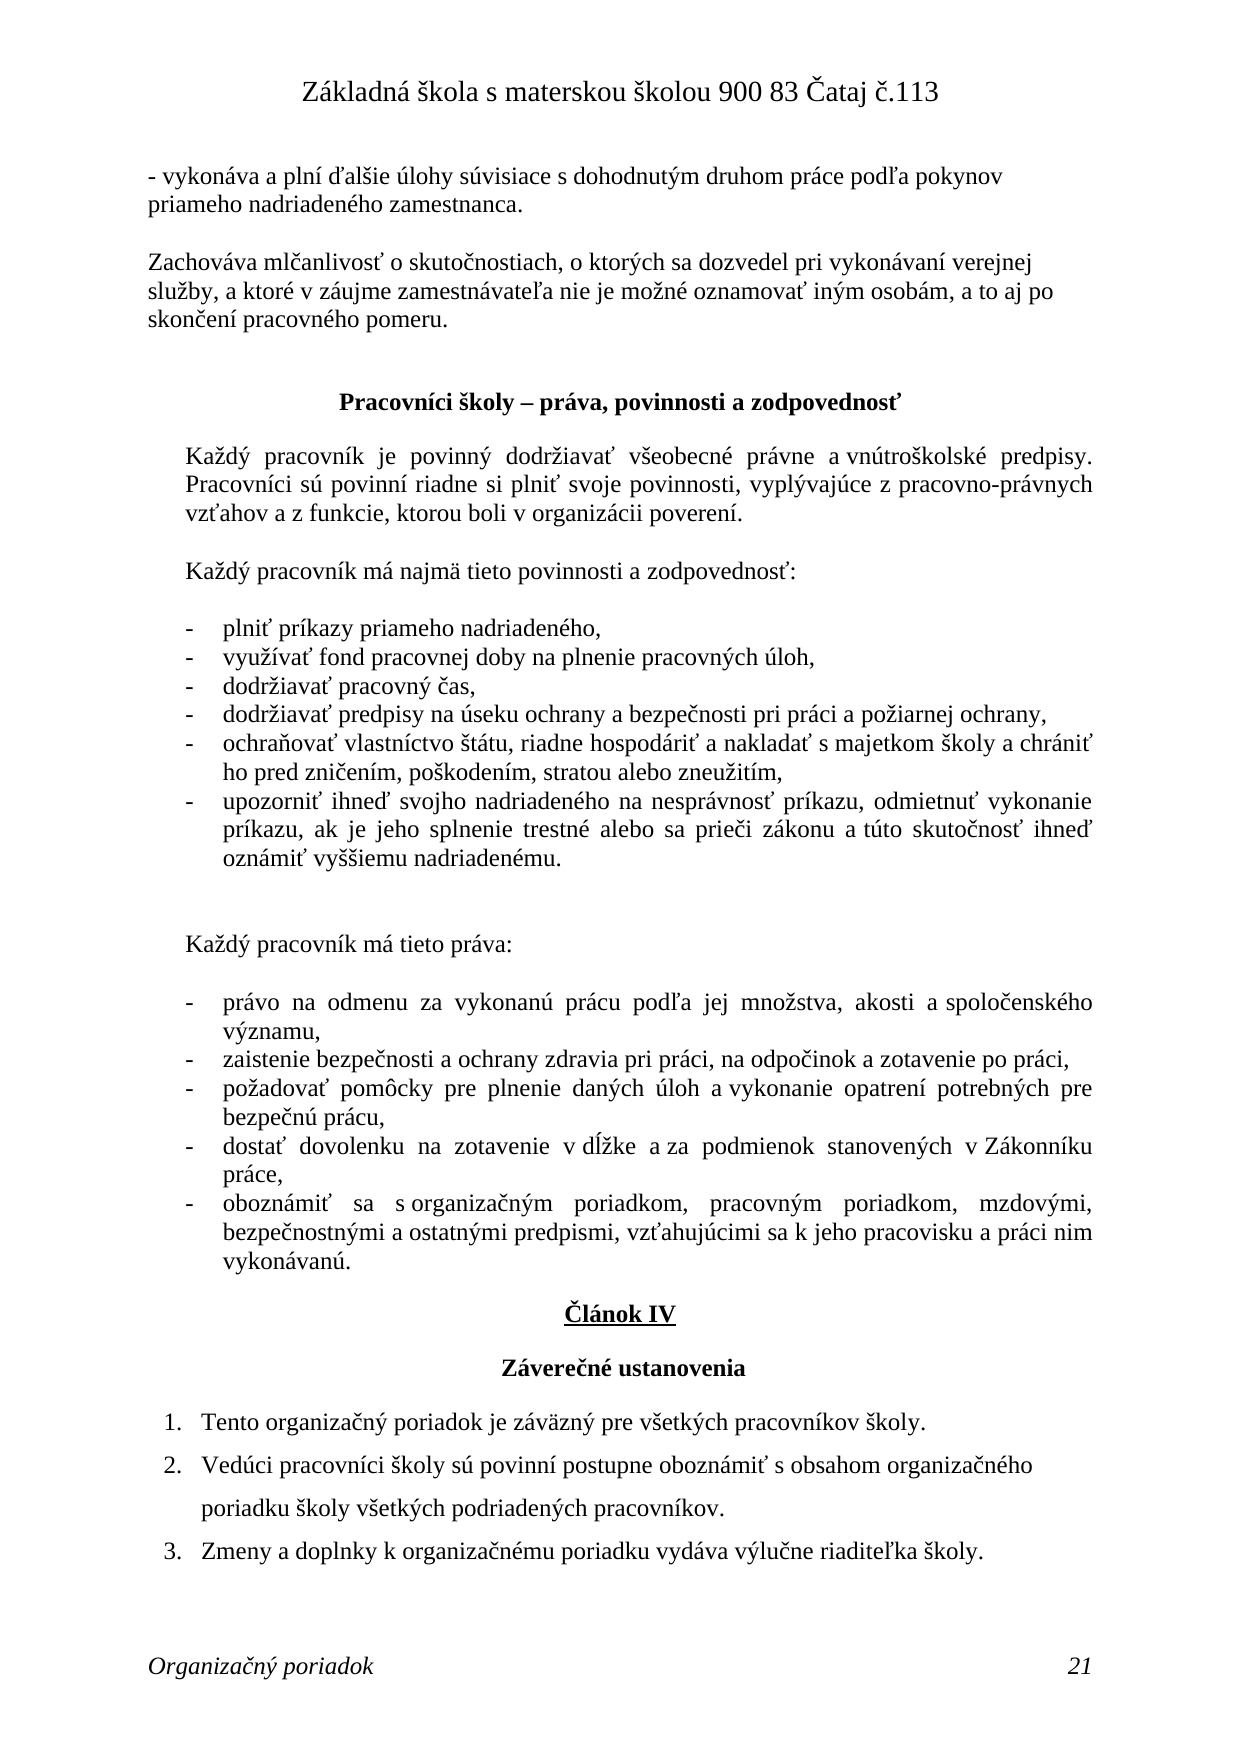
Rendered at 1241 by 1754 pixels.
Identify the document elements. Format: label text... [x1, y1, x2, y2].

list právo na odmenu za vykonanú prácu podľa jej množstva, akosti a spoločenského významu, [185, 987, 1093, 1044]
subtitle Pracovníci školy – práva, povinnosti a zodpovednosť [148, 387, 1093, 416]
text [148, 161, 1093, 218]
text Každý pracovník má tieto práva: [185, 929, 1093, 958]
list plniť príkazy priameho nadriadeného, [185, 613, 1093, 642]
list oboznámiť sa s organizačným poriadkom, pracovným poriadkom, mzdovými, bezpečnostnými a ostatnými predpismi, vzťahujúcimi sa k jeho pracovisku a práci nim vykonávanú. [185, 1188, 1093, 1274]
list využívať fond pracovnej doby na plnenie pracovných úloh, [185, 642, 1093, 671]
list Zmeny a doplnky k organizačnému poriadku vydáva výlučne riaditeľka školy. [163, 1536, 1093, 1565]
text Zachováva mlčanlivosť o skutočnostiach, o ktorých sa dozvedel pri vykonávaní verejnej služby, a ktoré v záujme zamestnávateľa nie je možné oznamovať iným osobám, a to aj po skončení pracovného pomeru. [148, 247, 1093, 333]
list dodržiavať pracovný čas, [185, 671, 1093, 699]
subtitle Záverečné ustanovenia [148, 1353, 1093, 1382]
list upozorniť ihneď svojho nadriadeného na nesprávnosť príkazu, odmietnuť vykonanie príkazu, ak je jeho splnenie trestné alebo sa prieči zákonu a túto skutočnosť ihneď oznámiť vyššiemu nadriadenému. [185, 786, 1093, 872]
list dodržiavať predpisy na úseku ochrany a bezpečnosti pri práci a požiarnej ochrany, [185, 699, 1093, 728]
list zaistenie bezpečnosti a ochrany zdravia pri práci, na odpočinok a zotavenie po práci, [185, 1044, 1093, 1073]
list Tento organizačný poriadok je záväzný pre všetkých pracovníkov školy. [163, 1407, 1093, 1436]
subtitle Článok IV [148, 1299, 1093, 1328]
list dostať dovolenku na zotavenie v dĺžke a za podmienok stanovených v Zákonníku práce, [185, 1131, 1093, 1188]
text Každý pracovník má najmä tieto povinnosti a zodpovednosť: [185, 556, 1093, 584]
list požadovať pomôcky pre plnenie daných úloh a vykonanie opatrení potrebných pre bezpečnú prácu, [185, 1073, 1093, 1131]
text Každý pracovník je povinný dodržiavať všeobecné právne a vnútroškolské predpisy. Pracovníci sú povinní riadne si plniť svoje povinnosti, vyplývajúce z pracovno-právnych vzťahov a z funkcie, ktorou boli v organizácii poverení. [185, 441, 1093, 527]
list ochraňovať vlastníctvo štátu, riadne hospodáriť a nakladať s majetkom školy a chrániť ho pred zničením, poškodením, stratou alebo zneužitím, [185, 728, 1093, 786]
list Vedúci pracovníci školy sú povinní postupne oboznámiť s obsahom organizačného poriadku školy všetkých podriadených pracovníkov. [163, 1450, 1093, 1522]
